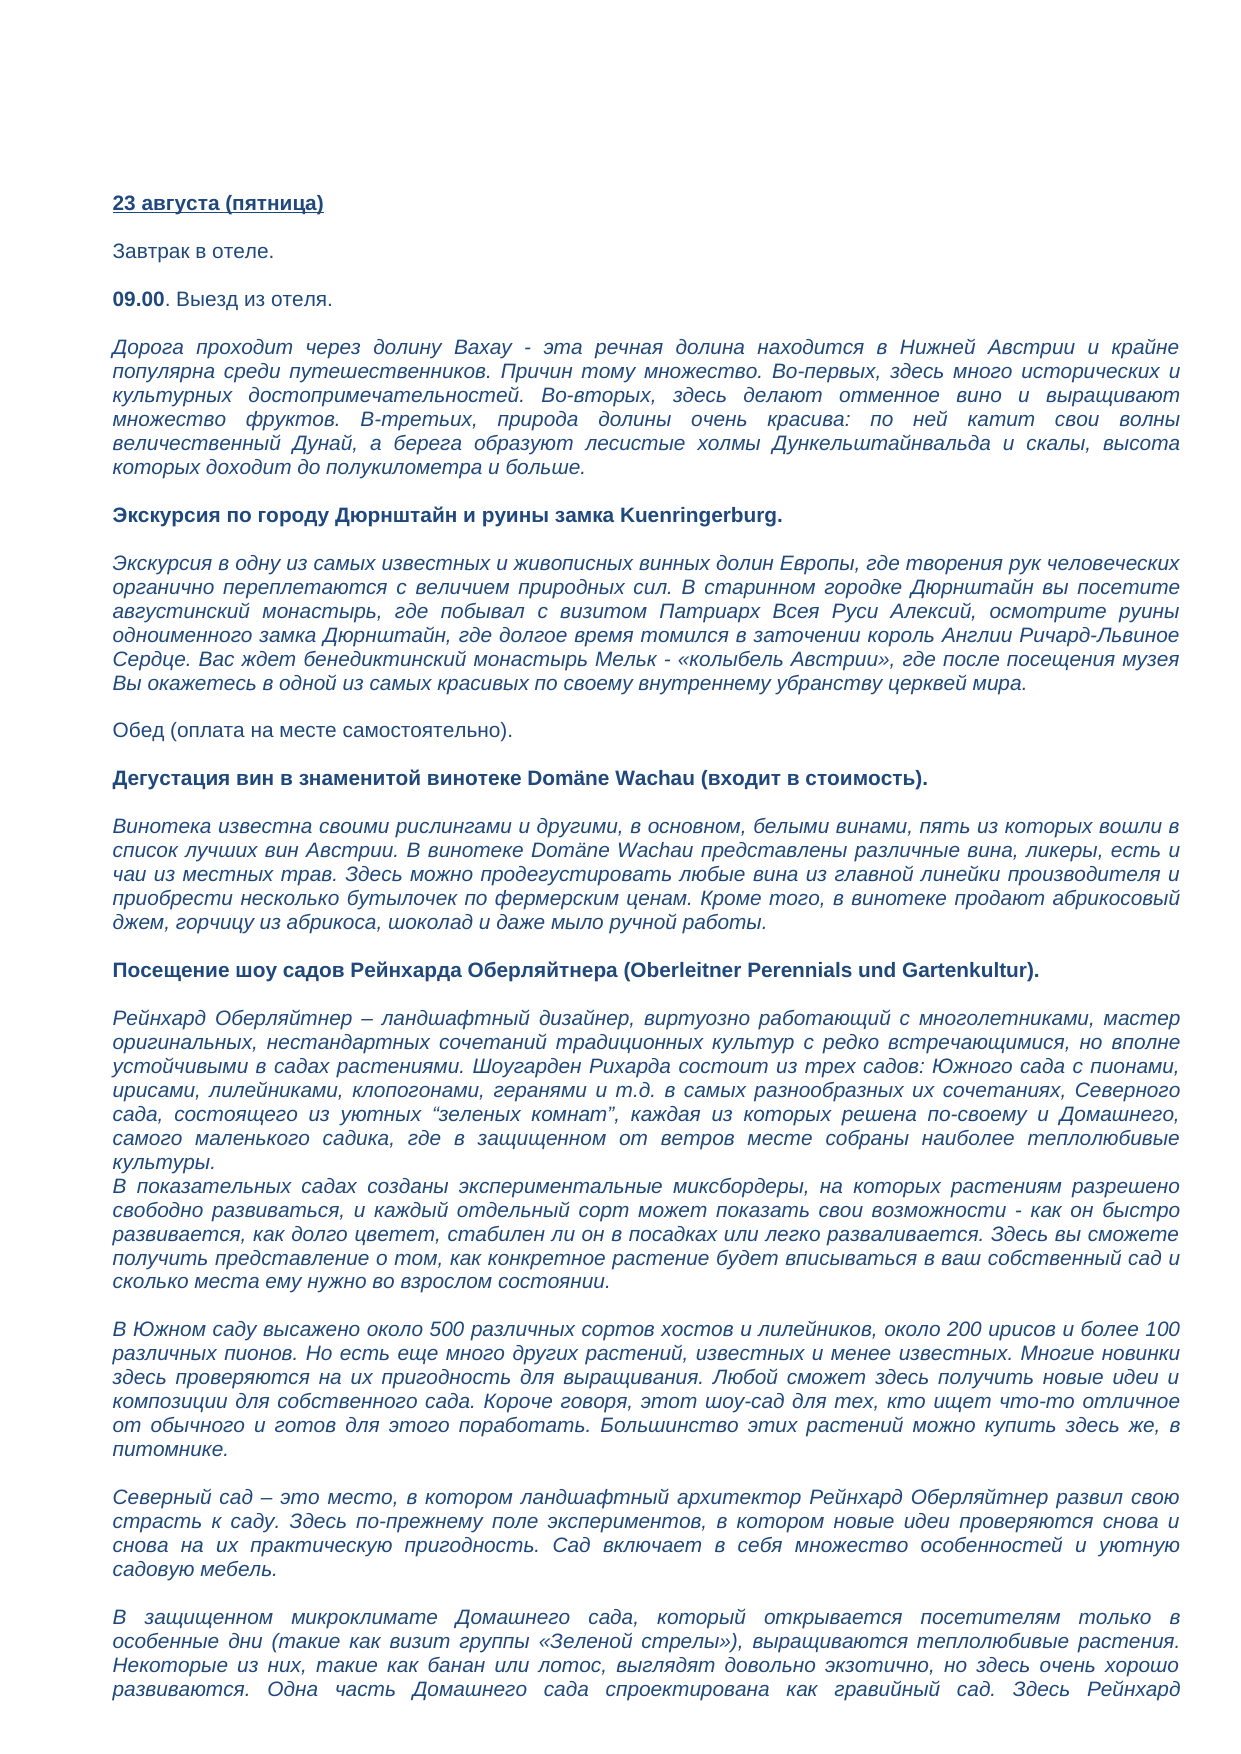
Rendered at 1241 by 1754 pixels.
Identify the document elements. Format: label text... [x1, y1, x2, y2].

text Дегустация вин в знаменитой винотеке Domäne Wachau (входит в стоимость). [112, 766, 1181, 790]
text Экскурсия по городу Дюрнштайн и руины замка Kuenringerburg. [112, 503, 1181, 527]
text Обед (оплата на месте самостоятельно). [112, 718, 1181, 742]
text 09.00. Выезд из отеля. [112, 287, 1181, 311]
text В Южном саду высажено около 500 различных сортов хостов и лилейников, около 200 ирисов и более 100 различных пионов. Но есть еще много других растений, известных и менее известных. Многие новинки здесь проверяются на их пригодность для выращивания. Любой сможет здесь получить новые идеи и композиции для собственного сада. Короче говоря, этот шоу-сад для тех, кто ищет что-то отличное от обычного и готов для этого поработать. Большинство этих растений можно купить здесь же, в питомнике. [112, 1317, 1181, 1461]
text Винотека известна своими рислингами и другими, в основном, белыми винами, пять из которых вошли в список лучших вин Австрии. В винотеке Domäne Wachau представлены различные вина, ликеры, есть и чаи из местных трав. Здесь можно продегустировать любые вина из главной линейки производителя и приобрести несколько бутылочек по фермерским ценам. Кроме того, в винотеке продают абрикосовый джем, горчицу из абрикоса, шоколад и даже мыло ручной работы. [112, 814, 1181, 934]
text Северный сад – это место, в котором ландшафтный архитектор Рейнхард Оберляйтнер развил свою страсть к саду. Здесь по-прежнему поле экспериментов, в котором новые идеи проверяются снова и снова на их практическую пригодность. Сад включает в себя множество особенностей и уютную садовую мебель. [112, 1485, 1181, 1581]
text Рейнхард Оберляйтнер – ландшафтный дизайнер, виртуозно работающий с многолетниками, мастер оригинальных, нестандартных сочетаний традиционных культур с редко встречающимися, но вполне устойчивыми в садах растениями. Шоугарден Рихарда состоит из трех садов: Южного сада с пионами, ирисами, лилейниками, клопогонами, геранями и т.д. в самых разнообразных их сочетаниях, Северного сада, состоящего из уютных “зеленых комнат”, каждая из которых решена по-своему и Домашнего, самого маленького садика, где в защищенном от ветров месте собраны наиболее теплолюбивые культуры. [112, 1006, 1181, 1173]
text Завтрак в отеле. [112, 239, 1181, 263]
text 23 августа (пятница) [112, 191, 1181, 215]
text Посещение шоу садов Рейнхарда Оберляйтнера (Oberleitner Perennials und Gartenkultur). [112, 958, 1181, 982]
text Экскурсия в одну из самых известных и живописных винных долин Европы, где творения рук человеческих органично переплетаются с величием природных сил. В старинном городке Дюрнштайн вы посетите августинский монастырь, где побывал с визитом Патриарх Всея Руси Алексий, осмотрите руины одноименного замка Дюрнштайн, где долгое время томился в заточении король Англии Ричард-Львиное Сердце. Вас ждет бенедиктинский монастырь Мельк - «колыбель Австрии», где после посещения музея Вы окажетесь в одной из самых красивых по своему внутреннему убранству церквей мира. [112, 551, 1181, 694]
text В показательных садах созданы экспериментальные миксбордеры, на которых растениям разрешено свободно развиваться, и каждый отдельный сорт может показать свои возможности - как он быстро развивается, как долго цветет, стабилен ли он в посадках или легко разваливается. Здесь вы сможете получить представление о том, как конкретное растение будет вписываться в ваш собственный сад и сколько места ему нужно во взрослом состоянии. [112, 1173, 1181, 1293]
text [112, 1605, 1181, 1701]
text Дорога проходит через долину Вахау - эта речная долина находится в Нижней Австрии и крайне популярна среди путешественников. Причин тому множество. Во-первых, здесь много исторических и культурных достопримечательностей. Во-вторых, здесь делают отменное вино и выращивают множество фруктов. В-третьих, природа долины очень красива: по ней катит свои волны величественный Дунай, а берега образуют лесистые холмы Дункельштайнвальда и скалы, высота которых доходит до полукилометра и больше. [112, 335, 1181, 479]
